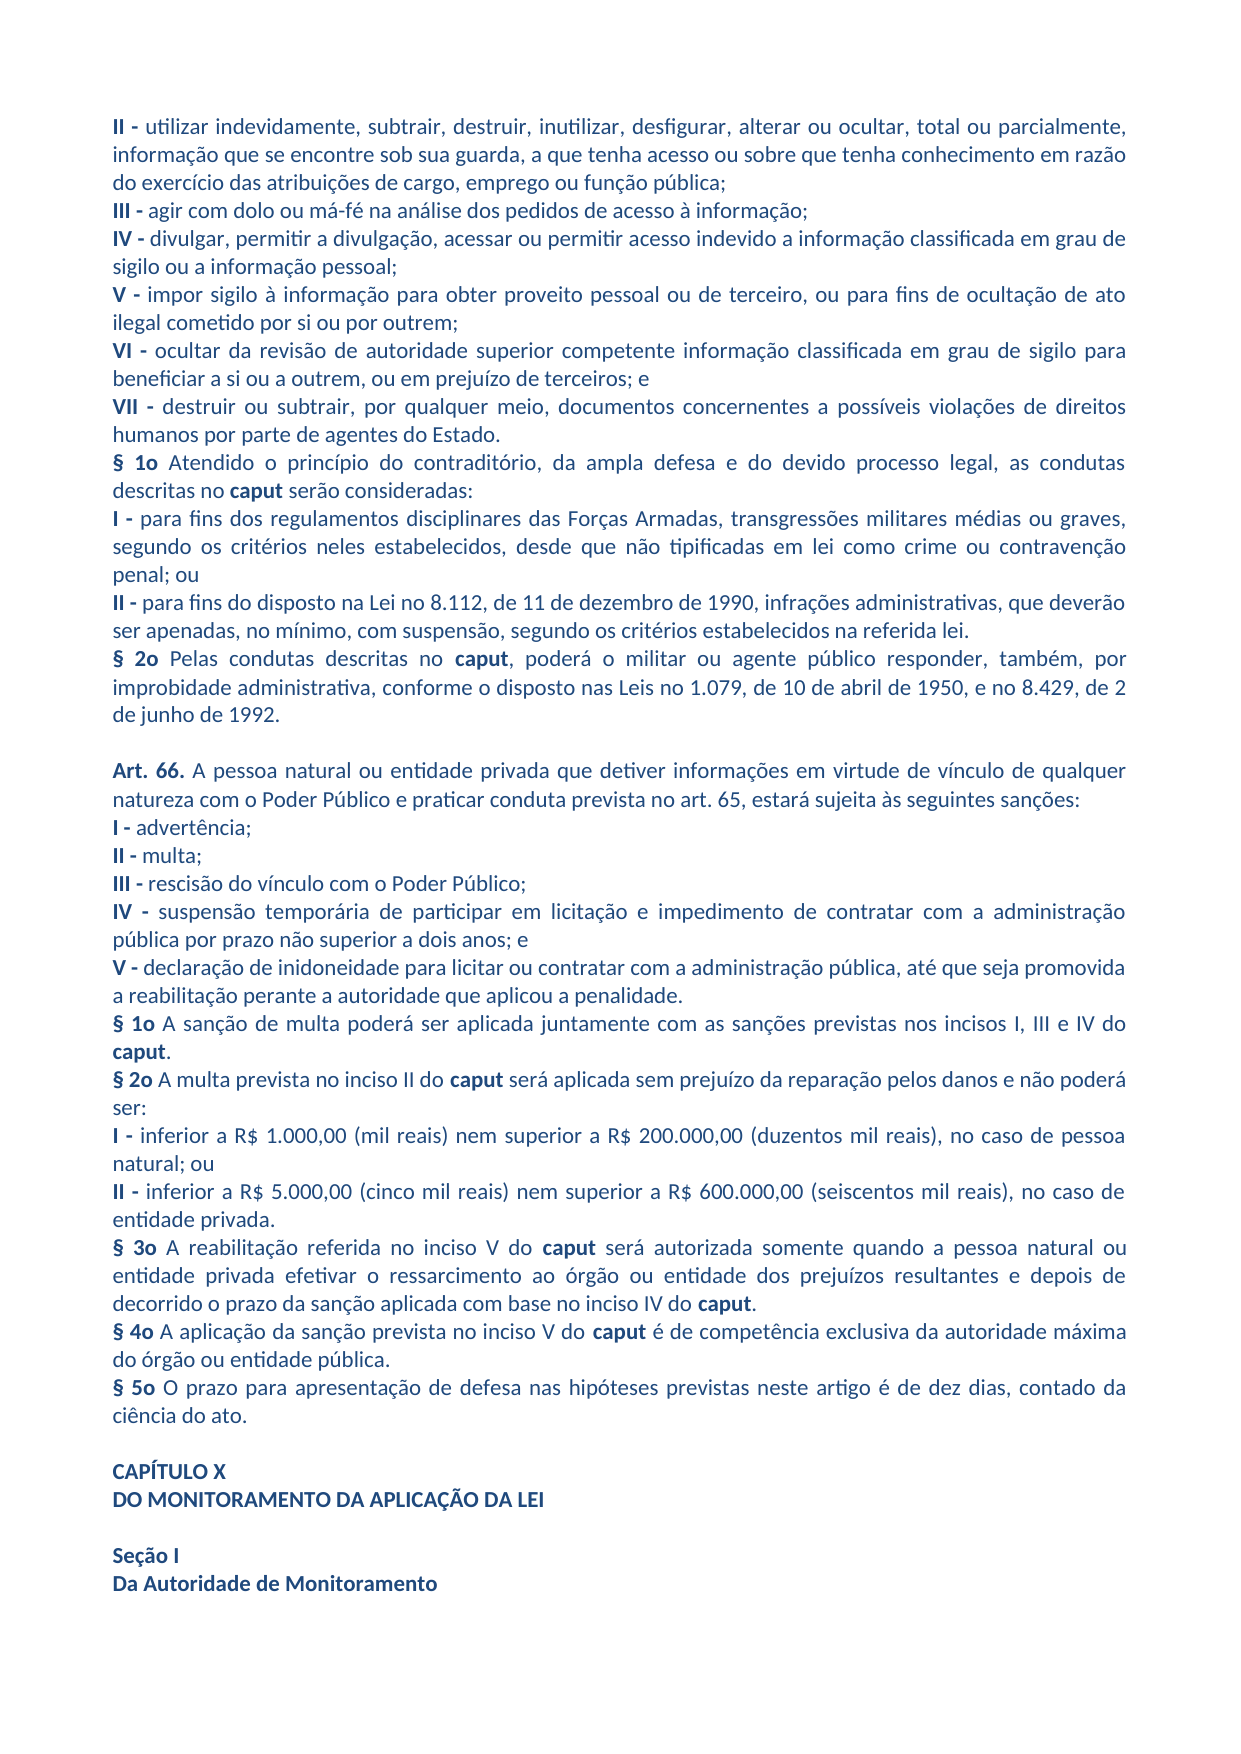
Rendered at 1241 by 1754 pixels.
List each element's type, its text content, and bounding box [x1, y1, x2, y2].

text II - multa; [112, 841, 1128, 869]
text II - inferior a R$ 5.000,00 (cinco mil reais) nem superior a R$ 600.000,00 (seiscentos mil reais), no caso de entidade privada. [112, 1177, 1128, 1233]
text § 1o Atendido o princípio do contraditório, da ampla defesa e do devido processo legal, as condutas descritas no caput serão consideradas: [112, 448, 1128, 504]
text Seção I [112, 1541, 1128, 1569]
text § 4o A aplicação da sanção prevista no inciso V do caput é de competência exclusiva da autoridade máxima do órgão ou entidade pública. [112, 1317, 1128, 1373]
text I - inferior a R$ 1.000,00 (mil reais) nem superior a R$ 200.000,00 (duzentos mil reais), no caso de pessoa natural; ou [112, 1121, 1128, 1177]
text § 2o A multa prevista no inciso II do caput será aplicada sem prejuízo da reparação pelos danos e não poderá ser: [112, 1065, 1128, 1121]
text III - agir com dolo ou má-fé na análise dos pedidos de acesso à informação; [112, 196, 1128, 224]
text § 3o A reabilitação referida no inciso V do caput será autorizada somente quando a pessoa natural ou entidade privada efetivar o ressarcimento ao órgão ou entidade dos prejuízos resultantes e depois de decorrido o prazo da sanção aplicada com base no inciso IV do caput. [112, 1233, 1128, 1317]
text IV - suspensão temporária de participar em licitação e impedimento de contratar com a administração pública por prazo não superior a dois anos; e [112, 897, 1128, 953]
text VI - ocultar da revisão de autoridade superior competente informação classificada em grau de sigilo para beneficiar a si ou a outrem, ou em prejuízo de terceiros; e [112, 336, 1128, 392]
text VII - destruir ou subtrair, por qualquer meio, documentos concernentes a possíveis violações de direitos humanos por parte de agentes do Estado. [112, 392, 1128, 448]
text I - para fins dos regulamentos disciplinares das Forças Armadas, transgressões militares médias ou graves, segundo os critérios neles estabelecidos, desde que não tipificadas em lei como crime ou contravenção penal; ou [112, 504, 1128, 588]
text III - rescisão do vínculo com o Poder Público; [112, 869, 1128, 897]
text § 5o O prazo para apresentação de defesa nas hipóteses previstas neste artigo é de dez dias, contado da ciência do ato. [112, 1373, 1128, 1429]
text § 1o A sanção de multa poderá ser aplicada juntamente com as sanções previstas nos incisos I, III e IV do caput. [112, 1009, 1128, 1065]
text Da Autoridade de Monitoramento [112, 1569, 1128, 1597]
text DO MONITORAMENTO DA APLICAÇÃO DA LEI [112, 1485, 1128, 1513]
text Art. 66. A pessoa natural ou entidade privada que detiver informações em virtude de vínculo de qualquer natureza com o Poder Público e praticar conduta prevista no art. 65, estará sujeita às seguintes sanções: [112, 757, 1128, 813]
text CAPÍTULO X [112, 1457, 1128, 1485]
text IV - divulgar, permitir a divulgação, acessar ou permitir acesso indevido a informação classificada em grau de sigilo ou a informação pessoal; [112, 224, 1128, 280]
text V - impor sigilo à informação para obter proveito pessoal ou de terceiro, ou para fins de ocultação de ato ilegal cometido por si ou por outrem; [112, 280, 1128, 336]
text I - advertência; [112, 813, 1128, 841]
text II - utilizar indevidamente, subtrair, destruir, inutilizar, desfigurar, alterar ou ocultar, total ou parcialmente, informação que se encontre sob sua guarda, a que tenha acesso ou sobre que tenha conhecimento em razão do exercício das atribuições de cargo, emprego ou função pública; [112, 112, 1128, 196]
text § 2o Pelas condutas descritas no caput, poderá o militar ou agente público responder, também, por improbidade administrativa, conforme o disposto nas Leis no 1.079, de 10 de abril de 1950, e no 8.429, de 2 de junho de 1992. [112, 644, 1128, 729]
text V - declaração de inidoneidade para licitar ou contratar com a administração pública, até que seja promovida a reabilitação perante a autoridade que aplicou a penalidade. [112, 953, 1128, 1009]
text II - para fins do disposto na Lei no 8.112, de 11 de dezembro de 1990, infrações administrativas, que deverão ser apenadas, no mínimo, com suspensão, segundo os critérios estabelecidos na referida lei. [112, 588, 1128, 644]
